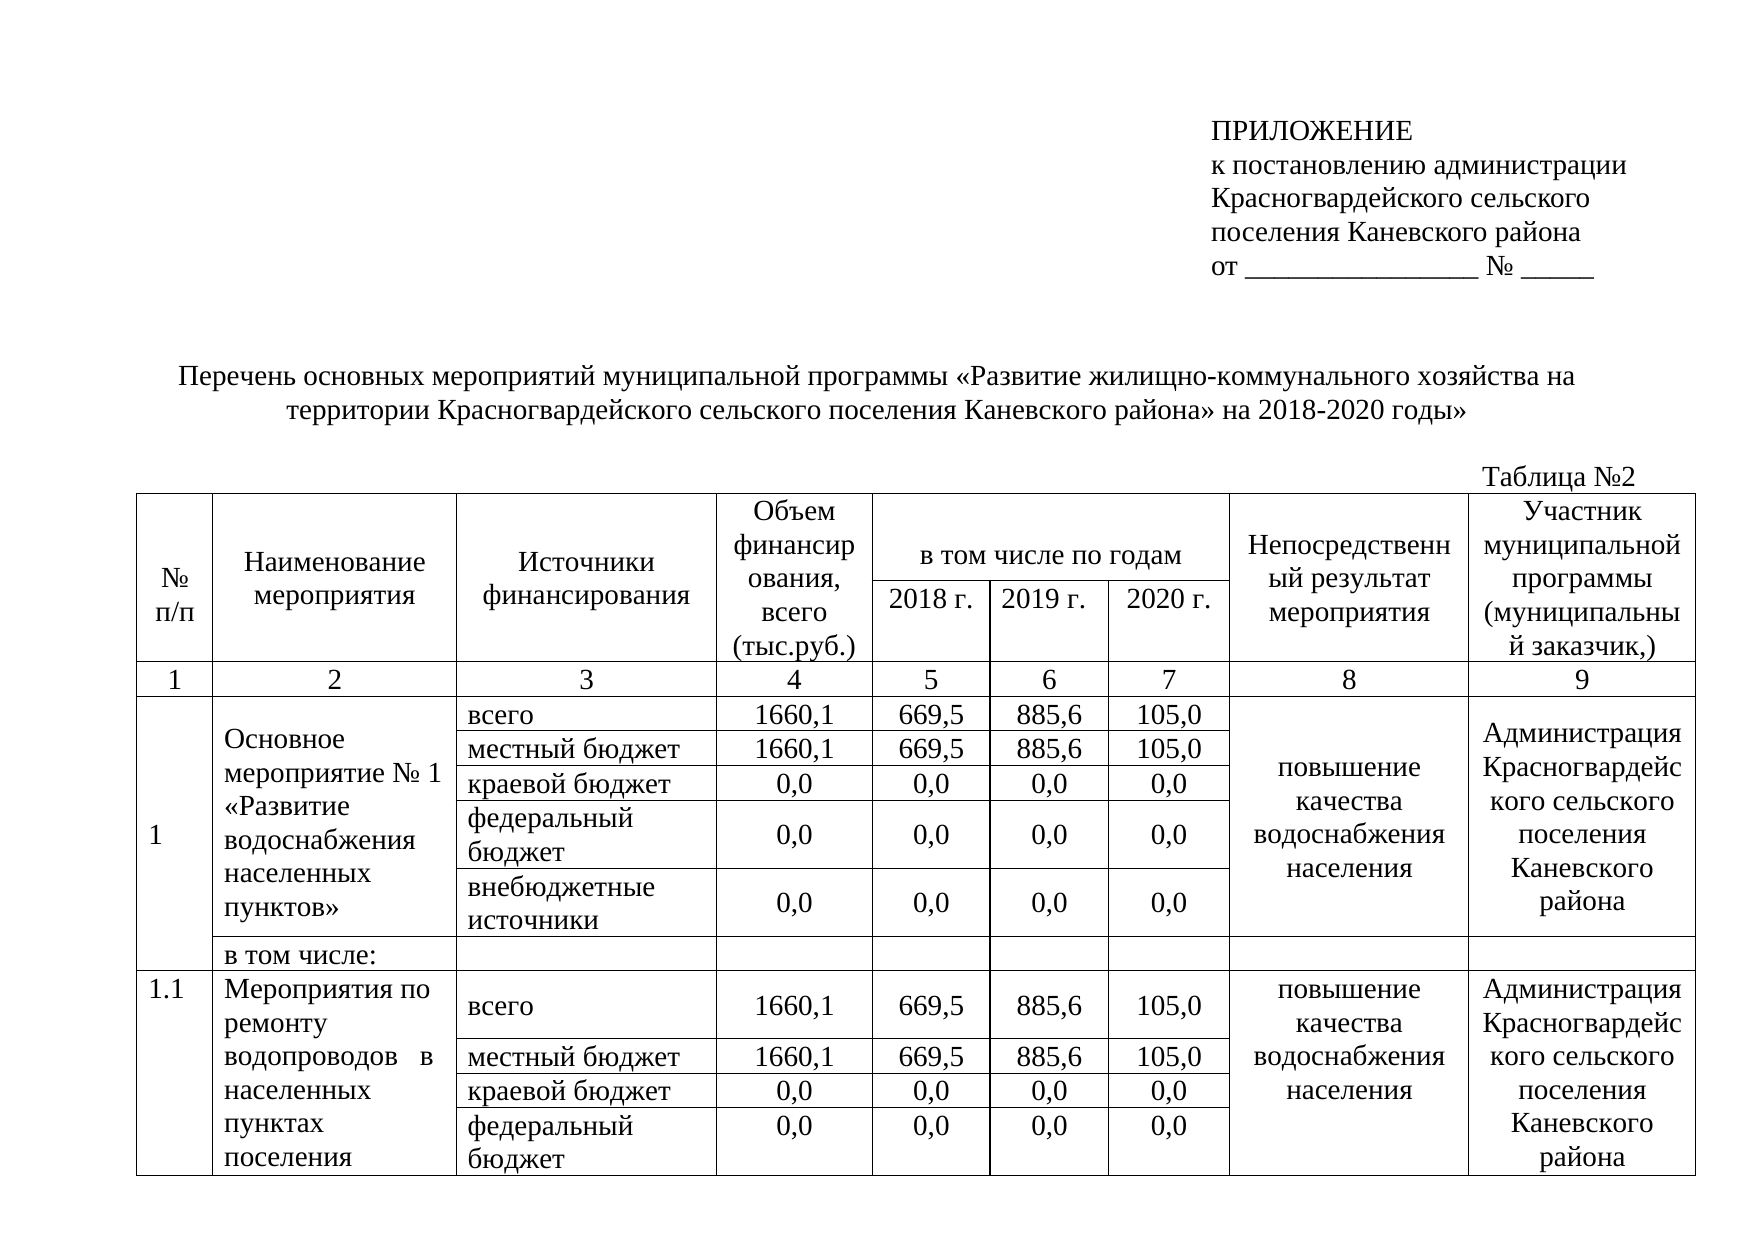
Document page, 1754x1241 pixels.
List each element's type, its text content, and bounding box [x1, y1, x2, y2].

table_cell в том числе: [213, 937, 456, 970]
table_cell 669,5 [873, 971, 989, 1038]
table_cell 0,0 [717, 1108, 872, 1175]
table_cell 0,0 [717, 766, 872, 799]
table_header Объем финансирования, всего (тыс.руб.) [717, 494, 872, 661]
table_cell местный бюджет [457, 1039, 716, 1072]
table_cell краевой бюджет [457, 1074, 716, 1107]
table_cell краевой бюджет [457, 766, 716, 799]
table_cell 4 [717, 662, 872, 696]
table_cell . [991, 581, 1108, 661]
table_cell 0,0 [873, 801, 989, 868]
table_cell 0,0 [1109, 1074, 1229, 1107]
table_cell 669,5 [873, 731, 989, 765]
table_cell 105,0 [1109, 971, 1229, 1038]
table_cell 885,6 [991, 1039, 1108, 1072]
table_header в том числе по годам [873, 494, 1229, 580]
table_cell [1109, 937, 1229, 970]
text поселения Каневского района [1211, 214, 1636, 248]
table_cell [1230, 937, 1468, 970]
table_cell 0,0 [991, 801, 1108, 868]
table_cell 1660,1 [717, 1039, 872, 1072]
table_header Наименование мероприятия [213, 494, 456, 661]
table_cell [717, 937, 872, 970]
table_cell 0,0 [991, 1108, 1108, 1175]
table_cell 8 [1230, 662, 1468, 696]
text к постановлению администрации [1211, 147, 1636, 181]
table_cell федеральный бюджет [457, 801, 716, 868]
table_cell [991, 937, 1108, 970]
table_cell всего [457, 971, 716, 1038]
table_cell Основное мероприятие № 1 «Развитие водоснабжения населенных пунктов» [213, 697, 456, 936]
table_cell 0,0 [1109, 869, 1229, 936]
table_cell 7 [1109, 662, 1229, 696]
table_cell повышение качества водоснабжения населения [1230, 697, 1468, 936]
table_cell 105,0 [1109, 1039, 1229, 1072]
text Таблица №2 [118, 459, 1636, 492]
table_cell 0,0 [873, 766, 989, 799]
table_cell внебюджетные источники [457, 869, 716, 936]
table_cell федеральный бюджет [457, 1108, 716, 1175]
table_cell 885,6 [991, 697, 1108, 730]
table_cell 1.1 [137, 971, 212, 1175]
table_cell 669,5 [873, 1039, 989, 1072]
table_cell всего [457, 697, 716, 730]
table_cell 105,0 [1109, 731, 1229, 765]
table_cell 9 [1469, 662, 1695, 696]
table_cell 0,0 [1109, 766, 1229, 799]
table_cell . [873, 581, 989, 661]
table_cell 5 [873, 662, 989, 696]
text ПРИЛОЖЕНИЕ [1211, 113, 1636, 147]
table_cell 0,0 [717, 869, 872, 936]
table_header Участник муниципальной программы (муниципальный заказчик,) [1469, 494, 1695, 661]
table_header Непосредственный результат мероприятия [1230, 494, 1468, 661]
text Перечень основных мероприятий муниципальной программы «Развитие жилищно-коммунального хозяйства на территории Красногвардейского сельского поселения Каневского района» на 2018-2020 годы» [118, 358, 1636, 425]
text от ________________ № _____ [1211, 248, 1636, 281]
table_header № п/п [137, 494, 212, 661]
table_cell Администрация Красногвардейского сельского поселения Каневского района [1469, 697, 1695, 936]
table_cell повышение качества водоснабжения населения [1230, 971, 1468, 1175]
table_cell 1 [137, 697, 212, 970]
table_cell 885,6 [991, 731, 1108, 765]
table_cell . [1109, 581, 1229, 661]
table_cell 0,0 [873, 1074, 989, 1107]
table_cell 0,0 [717, 1074, 872, 1107]
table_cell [1469, 971, 1695, 1175]
table_cell 1660,1 [717, 731, 872, 765]
table_cell 0,0 [991, 766, 1108, 799]
table_cell 2 [213, 662, 456, 696]
table_cell 0,0 [1109, 801, 1229, 868]
table_cell 1660,1 [717, 971, 872, 1038]
text Красногвардейского сельского [1211, 181, 1636, 214]
table_cell [873, 937, 989, 970]
table_cell 0,0 [873, 1108, 989, 1175]
table_header Источники финансирования [457, 494, 716, 661]
table_cell 3 [457, 662, 716, 696]
table_cell 0,0 [1109, 1108, 1229, 1175]
table_cell 0,0 [991, 869, 1108, 936]
table_cell [1469, 937, 1695, 970]
table_cell [457, 937, 716, 970]
table_cell 0,0 [991, 1074, 1108, 1107]
table_cell местный бюджет [457, 731, 716, 765]
table_cell 1 [137, 662, 212, 696]
table_cell 6 [991, 662, 1108, 696]
table_cell 669,5 [873, 697, 989, 730]
table_cell 0,0 [717, 801, 872, 868]
table_cell 885,6 [991, 971, 1108, 1038]
table_cell Мероприятия по ремонту водопроводов в населенных пунктах поселения [213, 971, 456, 1175]
table_cell 105,0 [1109, 697, 1229, 730]
table_cell 1660,1 [717, 697, 872, 730]
table_cell 0,0 [873, 869, 989, 936]
